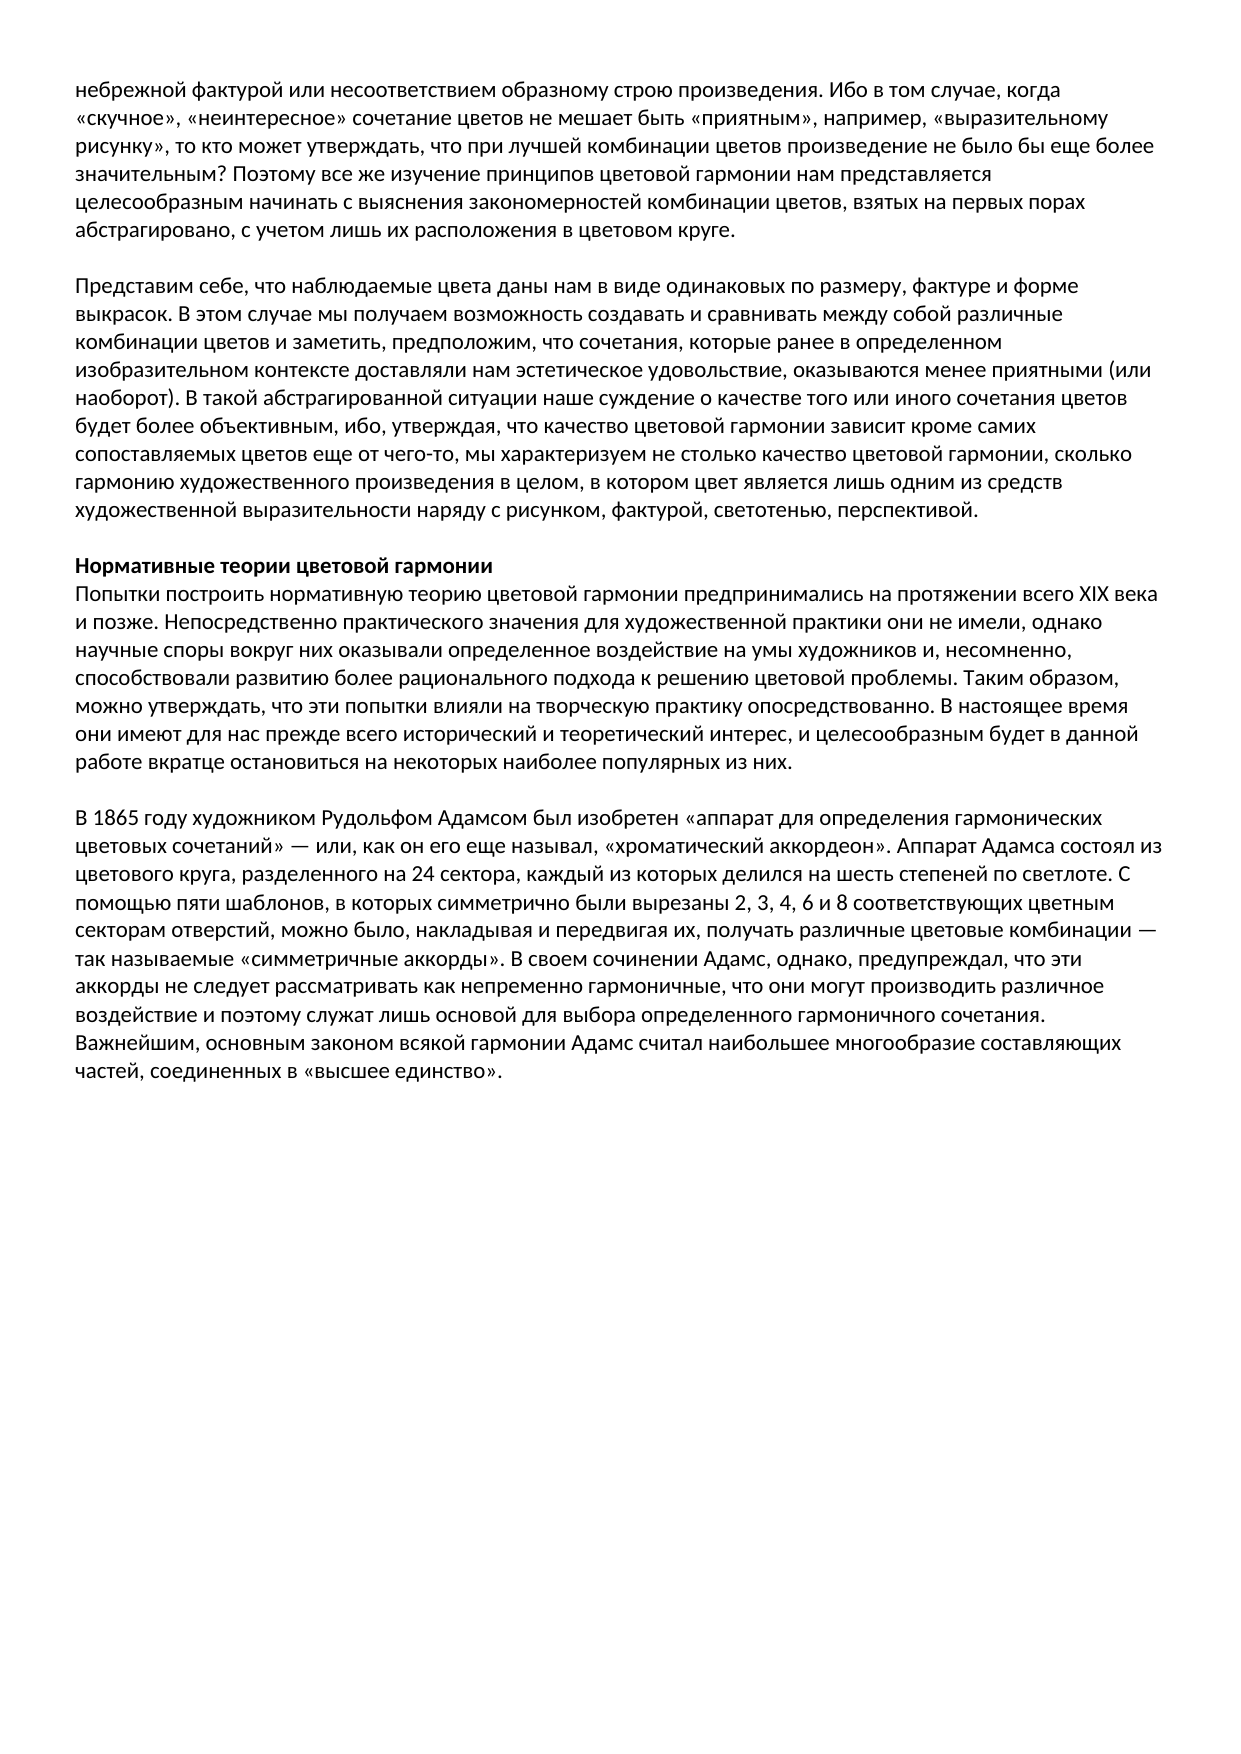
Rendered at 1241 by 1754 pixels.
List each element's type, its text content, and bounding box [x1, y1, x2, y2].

text Попытки построить нормативную теорию цветовой гармонии предпринимались на протяжении всего XIX века и позже. Непосредственно практического значения для художественной практики они не имели, однако научные споры вокруг них оказывали определенное воздействие на умы художников и, несомненно, способствовали развитию более рационального подхода к решению цветовой проблемы. Таким образом, можно утверждать, что эти попытки влияли на творческую практику опосредствованно. В настоящее время они имеют для нас прежде всего исторический и теоретический интерес, и целесообразным будет в данной работе вкратце остановиться на некоторых наиболее популярных из них. [75, 579, 1165, 776]
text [75, 75, 1165, 243]
text Нормативные теории цветовой гармонии [75, 551, 1165, 579]
text В 1865 году художником Рудольфом Адамсом был изобретен «аппарат для определения гармонических цветовых сочетаний» — или, как он его еще называл, «хроматический аккордеон». Аппарат Адамса состоял из цветового круга, разделенного на 24 сектора, каждый из которых делился на шесть степеней по светлоте. С помощью пяти шаблонов, в которых симметрично были вырезаны 2, 3, 4, 6 и 8 соответствующих цветным секторам отверстий, можно было, накладывая и передвигая их, получать различные цветовые комбинации — так называемые «симметричные аккорды». В своем сочинении Адамс, однако, предупреждал, что эти аккорды не следует рассматривать как непременно гармоничные, что они могут производить различное воздействие и поэтому служат лишь основой для выбора определенного гармоничного сочетания. Важнейшим, основным законом всякой гармонии Адамс считал наибольшее многообразие составляющих частей, соединенных в «высшее единство». [75, 803, 1165, 1084]
text Представим себе, что наблюдаемые цвета даны нам в виде одинаковых по размеру, фактуре и форме выкрасок. В этом случае мы получаем возможность создавать и сравнивать между собой различные комбинации цветов и заметить, предположим, что сочетания, которые ранее в определенном изобразительном контексте доставляли нам эстетическое удовольствие, оказываются менее приятными (или наоборот). В такой абстрагированной ситуации наше суждение о качестве того или иного сочетания цветов будет более объективным, ибо, утверждая, что качество цветовой гармонии зависит кроме самих сопоставляемых цветов еще от чего-то, мы характеризуем не столько качество цветовой гармонии, сколько гармонию художественного произведения в целом, в котором цвет является лишь одним из средств художественной выразительности наряду с рисунком, фактурой, светотенью, перспективой. [75, 271, 1165, 523]
